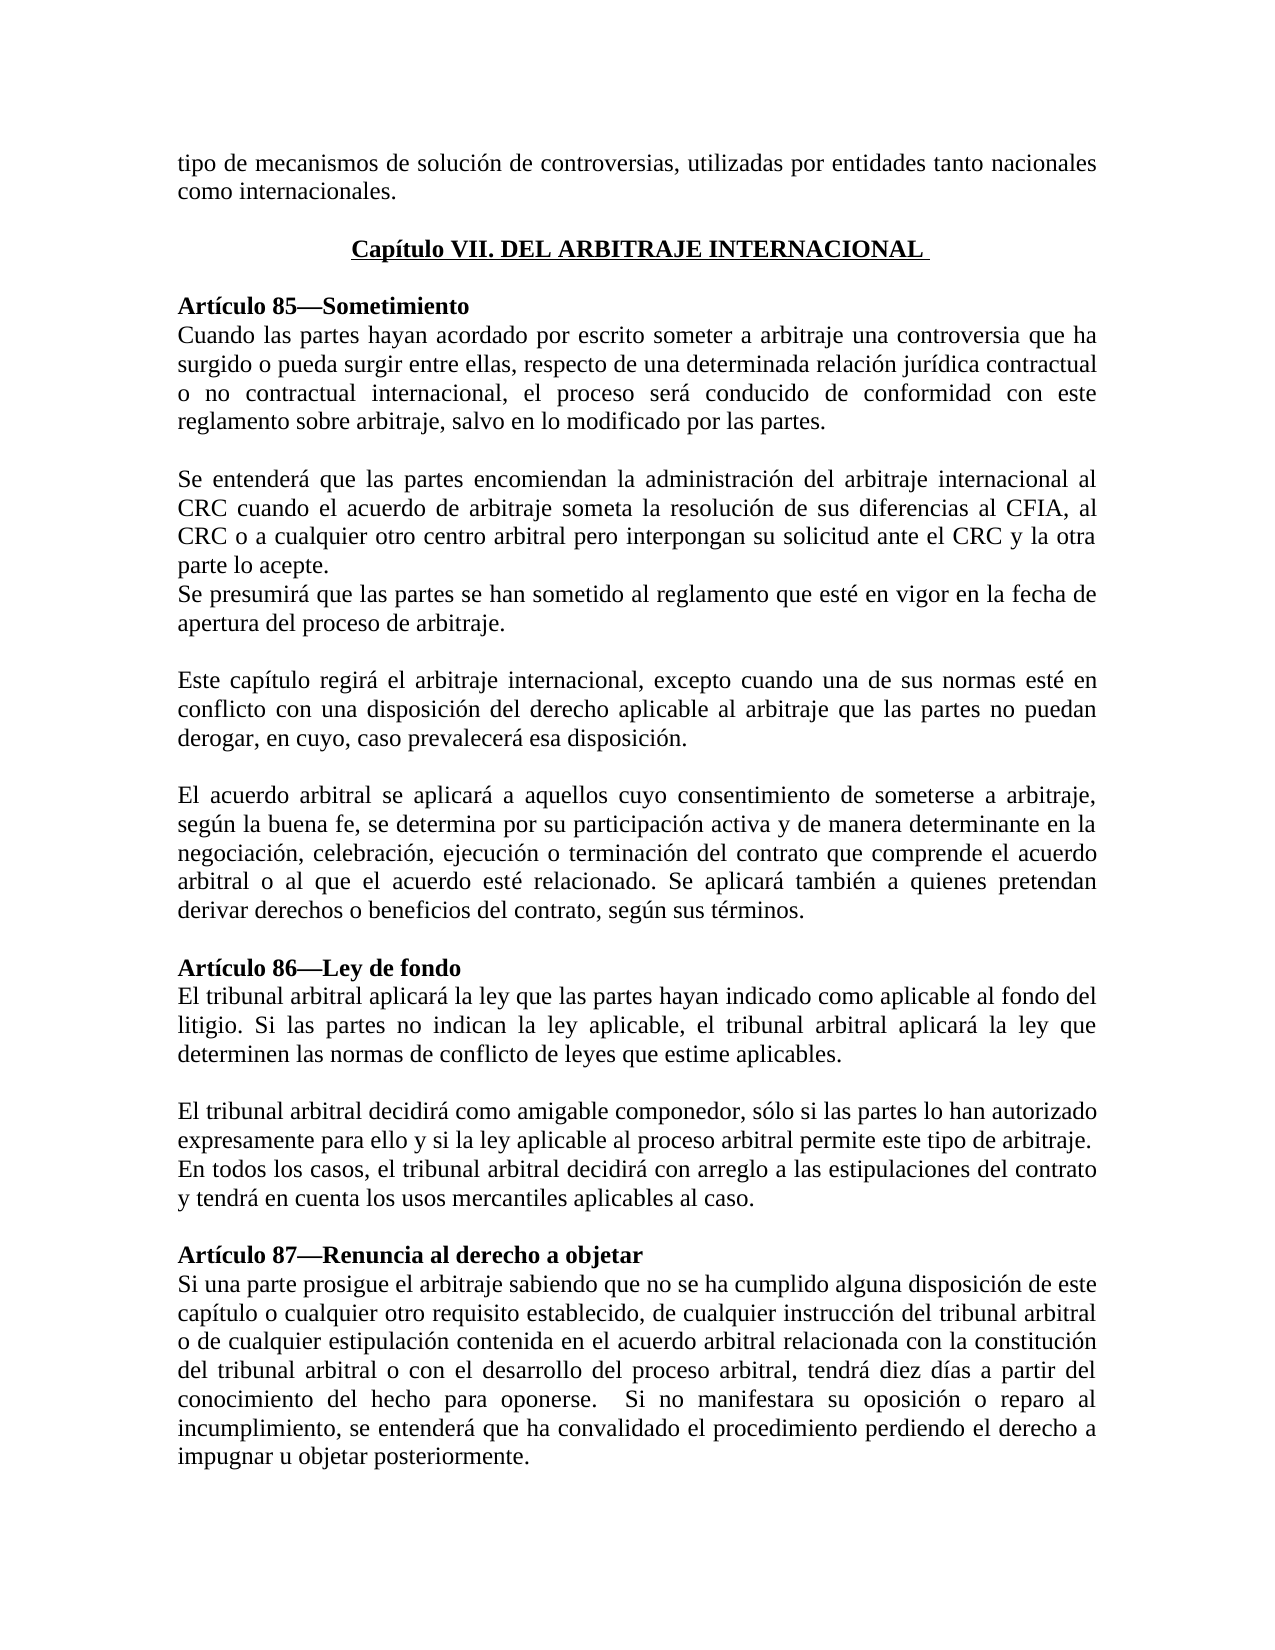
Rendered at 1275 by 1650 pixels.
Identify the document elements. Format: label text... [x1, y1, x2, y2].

text Se presumirá que las partes se han sometido al reglamento que esté en vigor en la fecha de apertura del proceso de arbitraje. [177, 579, 1098, 636]
text El tribunal arbitral decidirá como amigable componedor, sólo si las partes lo han autorizado expresamente para ello y si la ley aplicable al proceso arbitral permite este tipo de arbitraje. [177, 1096, 1098, 1154]
text Cuando las partes hayan acordado por escrito someter a arbitraje una controversia que ha surgido o pueda surgir entre ellas, respecto de una determinada relación jurídica contractual o no contractual internacional, el proceso será conducido de conformidad con este reglamento sobre arbitraje, salvo en lo modificado por las partes. [177, 320, 1098, 435]
subtitle Artículo 87—Renuncia al derecho a objetar [177, 1240, 1098, 1269]
text En todos los casos, el tribunal arbitral decidirá con arreglo a las estipulaciones del contrato y tendrá en cuenta los usos mercantiles aplicables al caso. [177, 1154, 1098, 1211]
text El tribunal arbitral aplicará la ley que las partes hayan indicado como aplicable al fondo del litigio. Si las partes no indican la ley aplicable, el tribunal arbitral aplicará la ley que determinen las normas de conflicto de leyes que estime aplicables. [177, 981, 1098, 1068]
subtitle Capítulo VII. DEL ARBITRAJE INTERNACIONAL [177, 234, 1098, 263]
subtitle Artículo 85—Sometimiento [177, 291, 1098, 320]
subtitle Artículo 86—Ley de fondo [177, 953, 1098, 981]
text Si una parte prosigue el arbitraje sabiendo que no se ha cumplido alguna disposición de este capítulo o cualquier otro requisito establecido, de cualquier instrucción del tribunal arbitral o de cualquier estipulación contenida en el acuerdo arbitral relacionada con la constitución del tribunal arbitral o con el desarrollo del proceso arbitral, tendrá diez días a partir del conocimiento del hecho para oponerse. Si no manifestara su oposición o reparo al incumplimiento, se entenderá que ha convalidado el procedimiento perdiendo el derecho a impugnar u objetar posteriormente. [177, 1269, 1098, 1470]
text Se entenderá que las partes encomiendan la administración del arbitraje internacional al CRC cuando el acuerdo de arbitraje someta la resolución de sus diferencias al CFIA, al CRC o a cualquier otro centro arbitral pero interpongan su solicitud ante el CRC y la otra parte lo acepte. [177, 464, 1098, 579]
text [177, 148, 1098, 205]
text El acuerdo arbitral se aplicará a aquellos cuyo consentimiento de someterse a arbitraje, según la buena fe, se determina por su participación activa y de manera determinante en la negociación, celebración, ejecución o terminación del contrato que comprende el acuerdo arbitral o al que el acuerdo esté relacionado. Se aplicará también a quienes pretendan derivar derechos o beneficios del contrato, según sus términos. [177, 780, 1098, 924]
text Este capítulo regirá el arbitraje internacional, excepto cuando una de sus normas esté en conflicto con una disposición del derecho aplicable al arbitraje que las partes no puedan derogar, en cuyo, caso prevalecerá esa disposición. [177, 665, 1098, 751]
